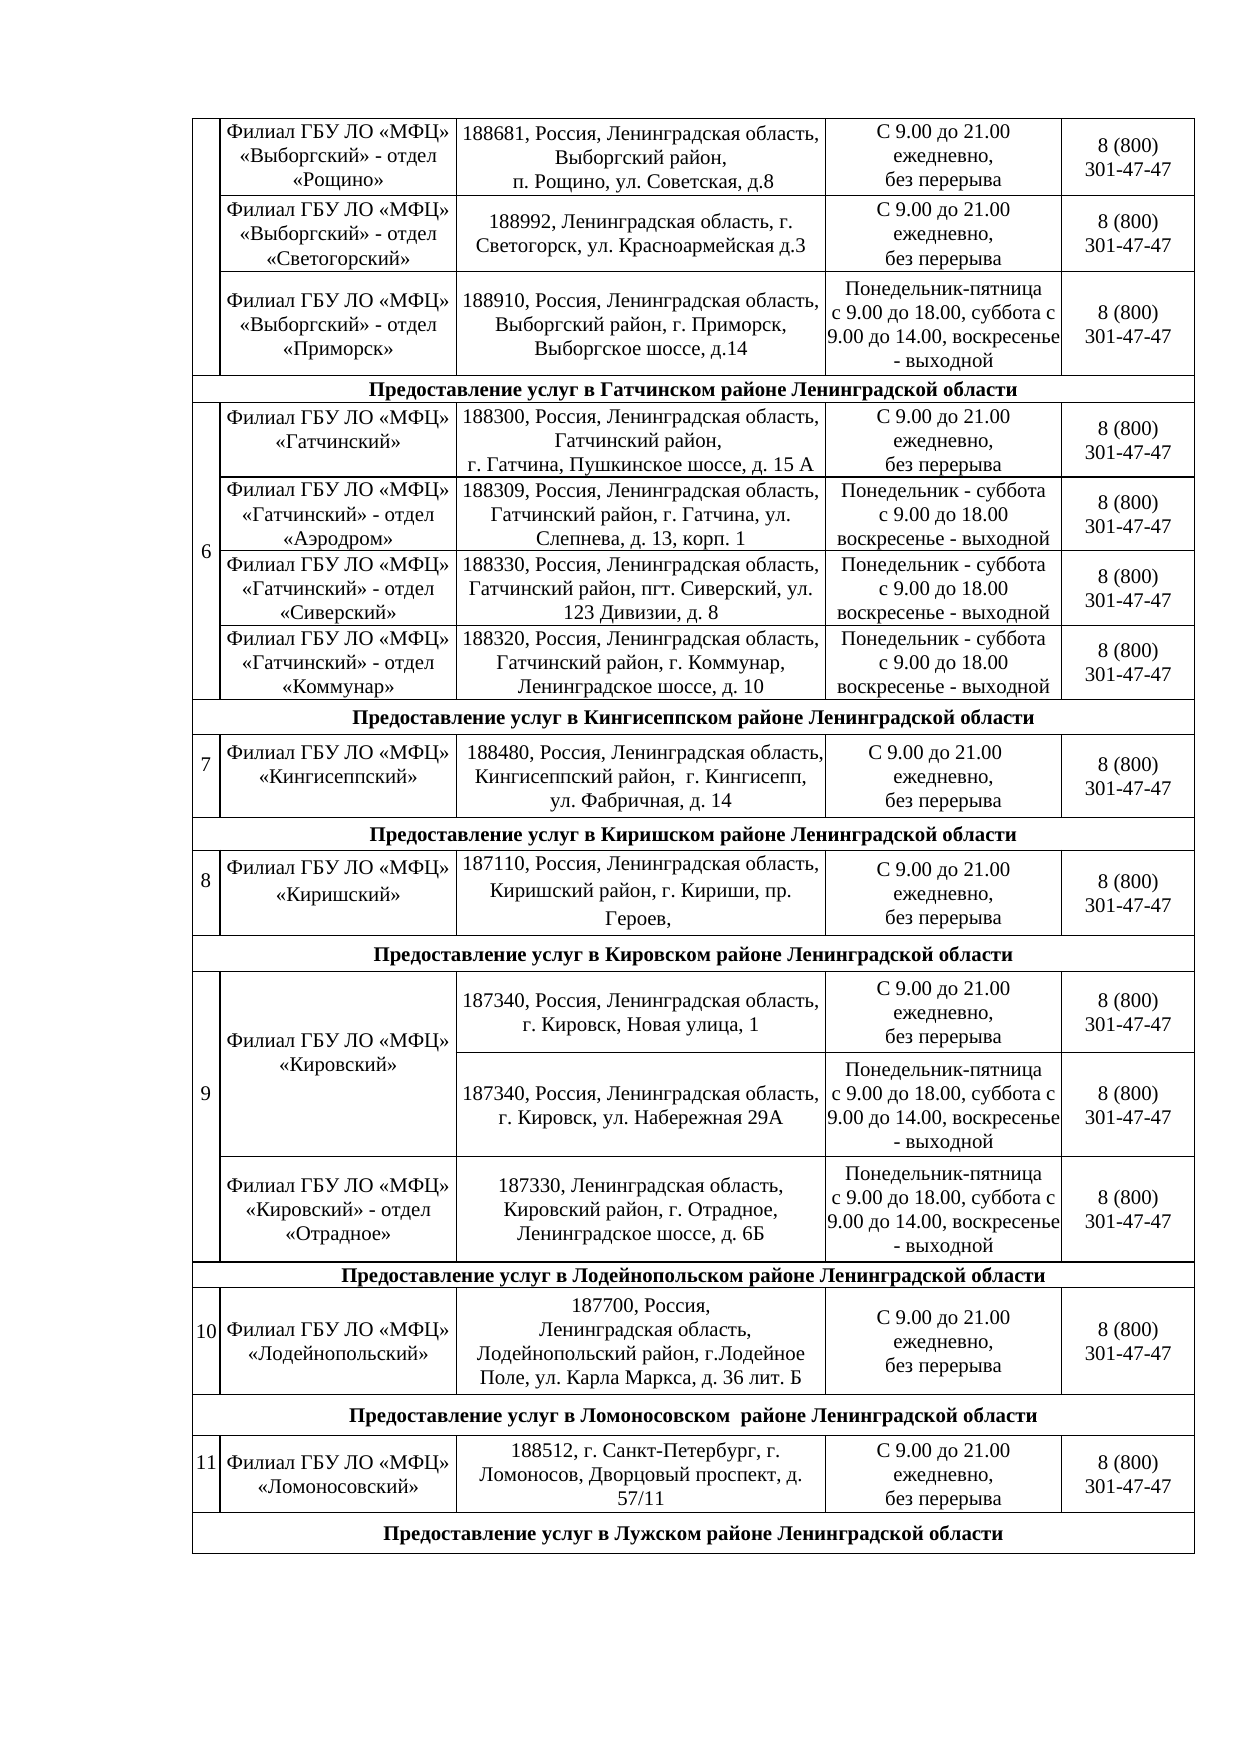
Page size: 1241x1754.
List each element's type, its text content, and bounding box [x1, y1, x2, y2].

table_cell 187700, Россия, Ленинградская область, Лодейнопольский район, г.Лодейное Поле, ул. Карла Маркса, д. 36 лит. Б [457, 1288, 825, 1394]
table_cell 6 [193, 403, 219, 698]
table_cell 8 (800) 301-47-47 [1062, 1288, 1194, 1394]
table_cell С 9.00 до 21.00 ежедневно, без перерыва [826, 403, 1061, 476]
table_cell Филиал ГБУ ЛО «МФЦ» «Гатчинский» - отдел «Аэродром» [221, 478, 456, 550]
table_cell Понедельник-пятница с 9.00 до 18.00, суббота с 9.00 до 14.00, воскресенье - выходной [826, 1157, 1061, 1261]
table_cell Филиал ГБУ ЛО «МФЦ» «Лодейнопольский» [221, 1288, 456, 1394]
table_cell 188681, Россия, Ленинградская область, Выборгский район, п. Рощино, ул. Советская, д.8 [457, 119, 825, 195]
table_cell Филиал ГБУ ЛО «МФЦ» «Гатчинский» [221, 403, 456, 476]
table_cell 8 (800) 301-47-47 [1062, 1157, 1194, 1261]
table_cell Филиал ГБУ ЛО «МФЦ» «Гатчинский» - отдел «Коммунар» [221, 626, 456, 698]
table_cell С 9.00 до 21.00 ежедневно, без перерыва [826, 1436, 1061, 1512]
table_cell Понедельник-пятница с 9.00 до 18.00, суббота с 9.00 до 14.00, воскресенье - выходной [826, 272, 1061, 375]
table_cell 8 (800) 301-47-47 [1062, 626, 1194, 698]
table_cell 187340, Россия, Ленинградская область, г. Кировск, ул. Набережная 29А [457, 1053, 825, 1156]
table_cell 188910, Россия, Ленинградская область, Выборгский район, г. Приморск, Выборгское шоссе, д.14 [457, 272, 825, 375]
table_cell С 9.00 до 21.00 ежедневно, без перерыва [826, 1288, 1061, 1394]
table_cell С 9.00 до 21.00 ежедневно, без перерыва [826, 972, 1061, 1052]
table_cell 187340, Россия, Ленинградская область, г. Кировск, Новая улица, 1 [457, 972, 825, 1052]
table_cell Филиал ГБУ ЛО «МФЦ» «Кингисеппский» [221, 735, 456, 817]
table_cell Предоставление услуг в Лужском районе Ленинградской области [193, 1513, 1194, 1553]
table_cell Филиал ГБУ ЛО «МФЦ» «Кировский» - отдел «Отрадное» [221, 1157, 456, 1261]
table_cell 9 [193, 972, 219, 1261]
table_cell 8 (800) 301-47-47 [1062, 735, 1194, 817]
table_cell Понедельник - суббота с 9.00 до 18.00 воскресенье - выходной [826, 551, 1061, 624]
table_cell Филиал ГБУ ЛО «МФЦ» «Выборгский» - отдел «Приморск» [221, 272, 456, 375]
table_cell 8 (800) 301-47-47 [1062, 478, 1194, 550]
table_cell 187110, Россия, Ленинградская область, Киришский район, г. Кириши, пр. Героев, д. 34А. [457, 851, 825, 935]
table_cell 8 [193, 851, 219, 935]
table_cell 8 (800) 301-47-47 [1062, 1436, 1194, 1512]
table_cell 8 (800) 301-47-47 [1062, 851, 1194, 935]
table_cell Предоставление услуг в Ломоносовском районе Ленинградской области [193, 1395, 1194, 1435]
table_cell 8 (800) 301-47-47 [1062, 551, 1194, 624]
table_cell Предоставление услуг в Киришском районе Ленинградской области [193, 818, 1194, 849]
table_cell Филиал ГБУ ЛО «МФЦ» «Кировский» [221, 972, 456, 1156]
table_cell 11 [193, 1436, 219, 1512]
table_cell Понедельник-пятница с 9.00 до 18.00, суббота с 9.00 до 14.00, воскресенье - выходной [826, 1053, 1061, 1156]
table_cell Понедельник - суббота с 9.00 до 18.00 воскресенье - выходной [826, 478, 1061, 550]
table_cell Филиал ГБУ ЛО «МФЦ» «Киришский» [221, 851, 456, 935]
table_cell 8 (800) 301-47-47 [1062, 403, 1194, 476]
table_cell 8 (800) 301-47-47 [1062, 119, 1194, 195]
table_cell 188992, Ленинградская область, г. Светогорск, ул. Красноармейская д.3 [457, 196, 825, 271]
table_cell 10 [193, 1288, 219, 1394]
table_cell 188512, г. Санкт-Петербург, г. Ломоносов, Дворцовый проспект, д. 57/11 [457, 1436, 825, 1512]
table_cell С 9.00 до 21.00 ежедневно, без перерыва [826, 735, 1061, 817]
table_cell 8 (800) 301-47-47 [1062, 272, 1194, 375]
table_cell 7 [193, 735, 219, 817]
table_cell Предоставление услуг в Гатчинском районе Ленинградской области [193, 376, 1194, 402]
table_cell 8 (800) 301-47-47 [1062, 1053, 1194, 1156]
table_cell Филиал ГБУ ЛО «МФЦ» «Гатчинский» - отдел «Сиверский» [221, 551, 456, 624]
table_cell 8 (800) 301-47-47 [1062, 196, 1194, 271]
table_cell Понедельник - суббота с 9.00 до 18.00 воскресенье - выходной [826, 626, 1061, 698]
table_cell С 9.00 до 21.00 ежедневно, без перерыва [826, 851, 1061, 935]
table_cell 8 (800) 301-47-47 [1062, 972, 1194, 1052]
table_cell 188480, Россия, Ленинградская область, Кингисеппский район, г. Кингисепп, ул. Фабричная, д. 14 [457, 735, 825, 817]
table_cell 5 [193, 119, 219, 375]
table_cell Филиал ГБУ ЛО «МФЦ» «Выборгский» - отдел «Светогорский» [221, 196, 456, 271]
table_cell Филиал ГБУ ЛО «МФЦ» «Ломоносовский» [221, 1436, 456, 1512]
table_cell Предоставление услуг в Лодейнопольском районе Ленинградской области [193, 1263, 1194, 1287]
table_cell Филиал ГБУ ЛО «МФЦ» «Выборгский» - отдел «Рощино» [221, 119, 456, 195]
table_cell Предоставление услуг в Кингисеппском районе Ленинградской области [193, 700, 1194, 734]
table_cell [826, 119, 1061, 195]
table_cell С 9.00 до 21.00 ежедневно, без перерыва [826, 196, 1061, 271]
table_cell 187330, Ленинградская область, Кировский район, г. Отрадное, Ленинградское шоссе, д. 6Б [457, 1157, 825, 1261]
table_cell Предоставление услуг в Кировском районе Ленинградской области [193, 936, 1194, 971]
